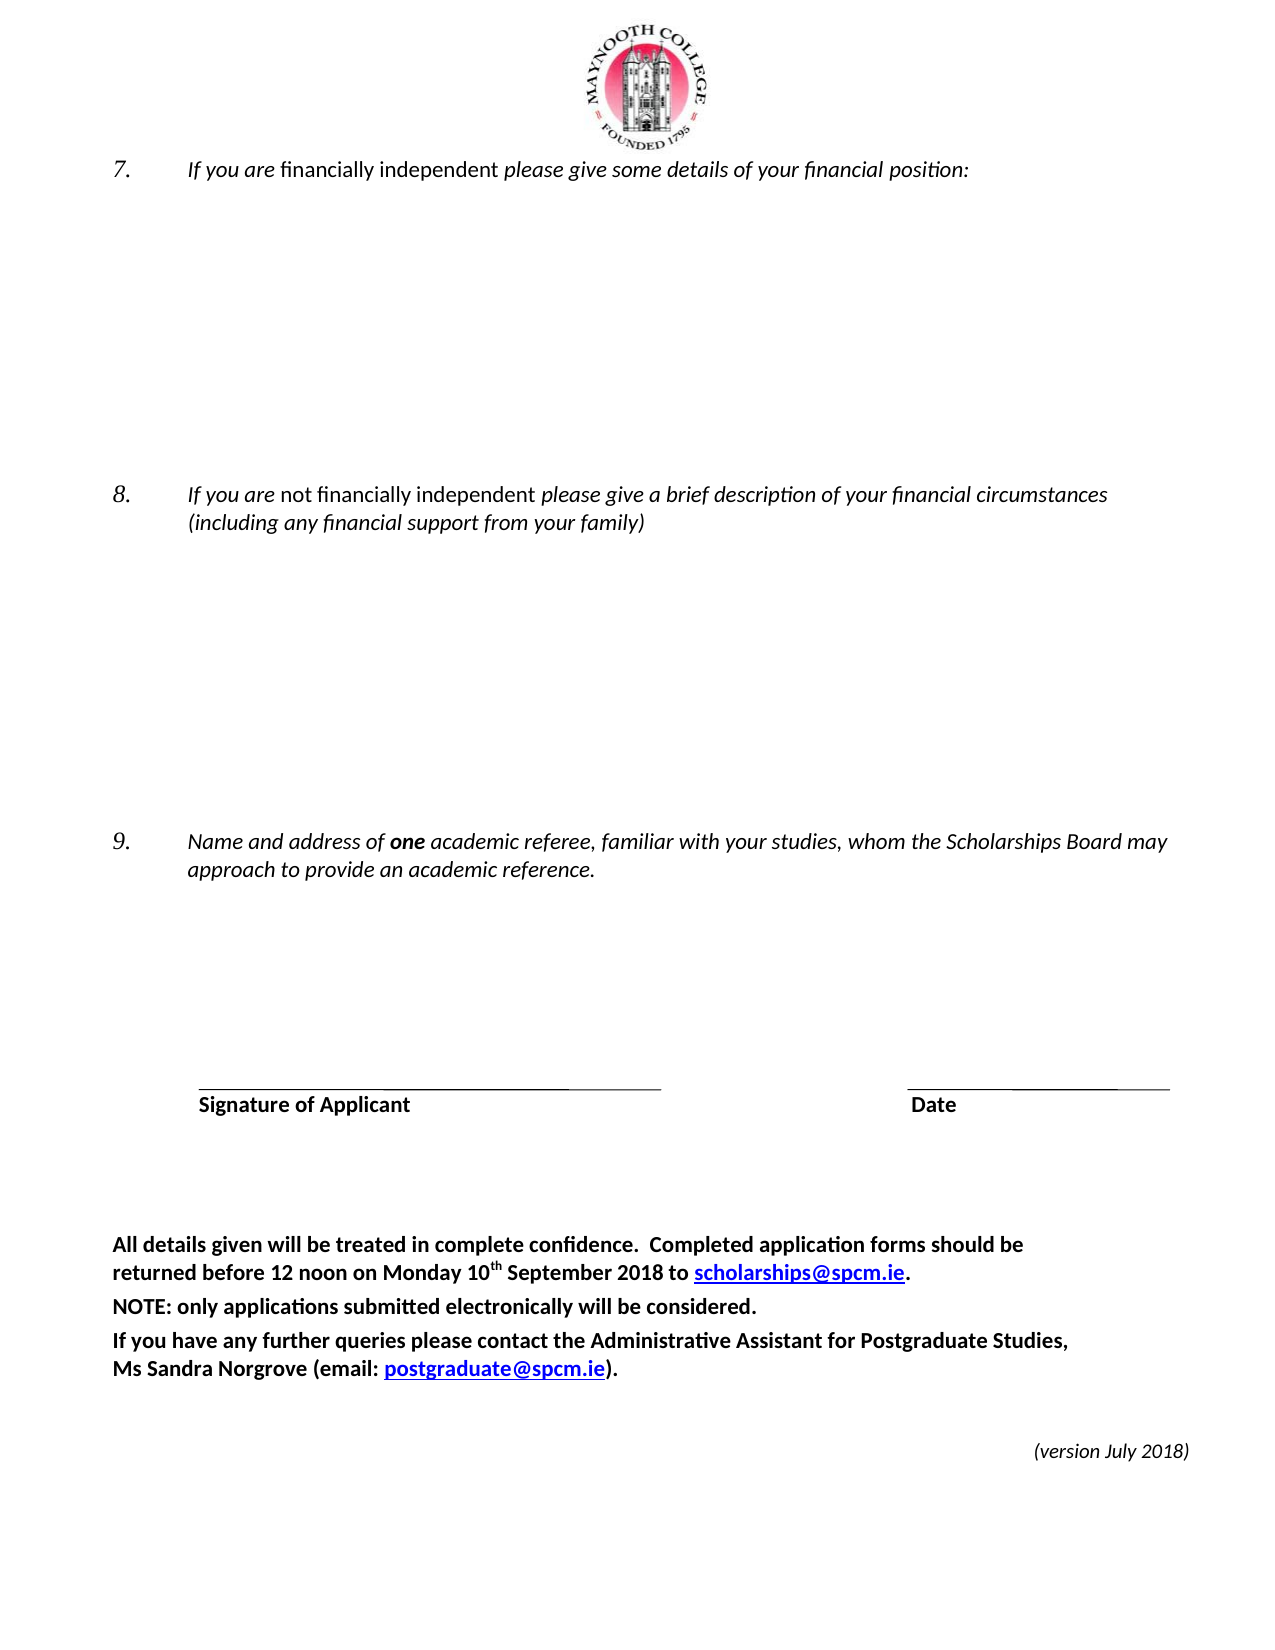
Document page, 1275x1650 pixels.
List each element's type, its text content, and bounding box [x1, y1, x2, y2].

picture [583, 18, 711, 154]
text NOTE: only applications submitted electronically will be considered. [112, 1292, 1073, 1320]
list If you are financially independent please give some details of your financial position: [113, 154, 1192, 183]
list If you are not financially independent please give a brief description of your financial circumstances (including any financial support from your family) [113, 479, 1192, 536]
list Name and address of one academic referee, familiar with your studies, whom the Scholarships Board may approach to provide an academic reference. [112, 826, 1192, 883]
text If you have any further queries please contact the Administrative Assistant for Postgraduate Studies, Ms Sandra Norgrove (email: postgraduate@spcm.ie). [112, 1327, 1073, 1383]
text (version July 2018) [114, 1438, 1192, 1463]
subtitle Signature of Applicant Date [199, 1079, 1192, 1118]
text All details given will be treated in complete confidence. Completed application forms should be returned before 12 noon on Monday 10th September 2018 to scholarships@spcm.ie. [112, 1230, 1073, 1286]
